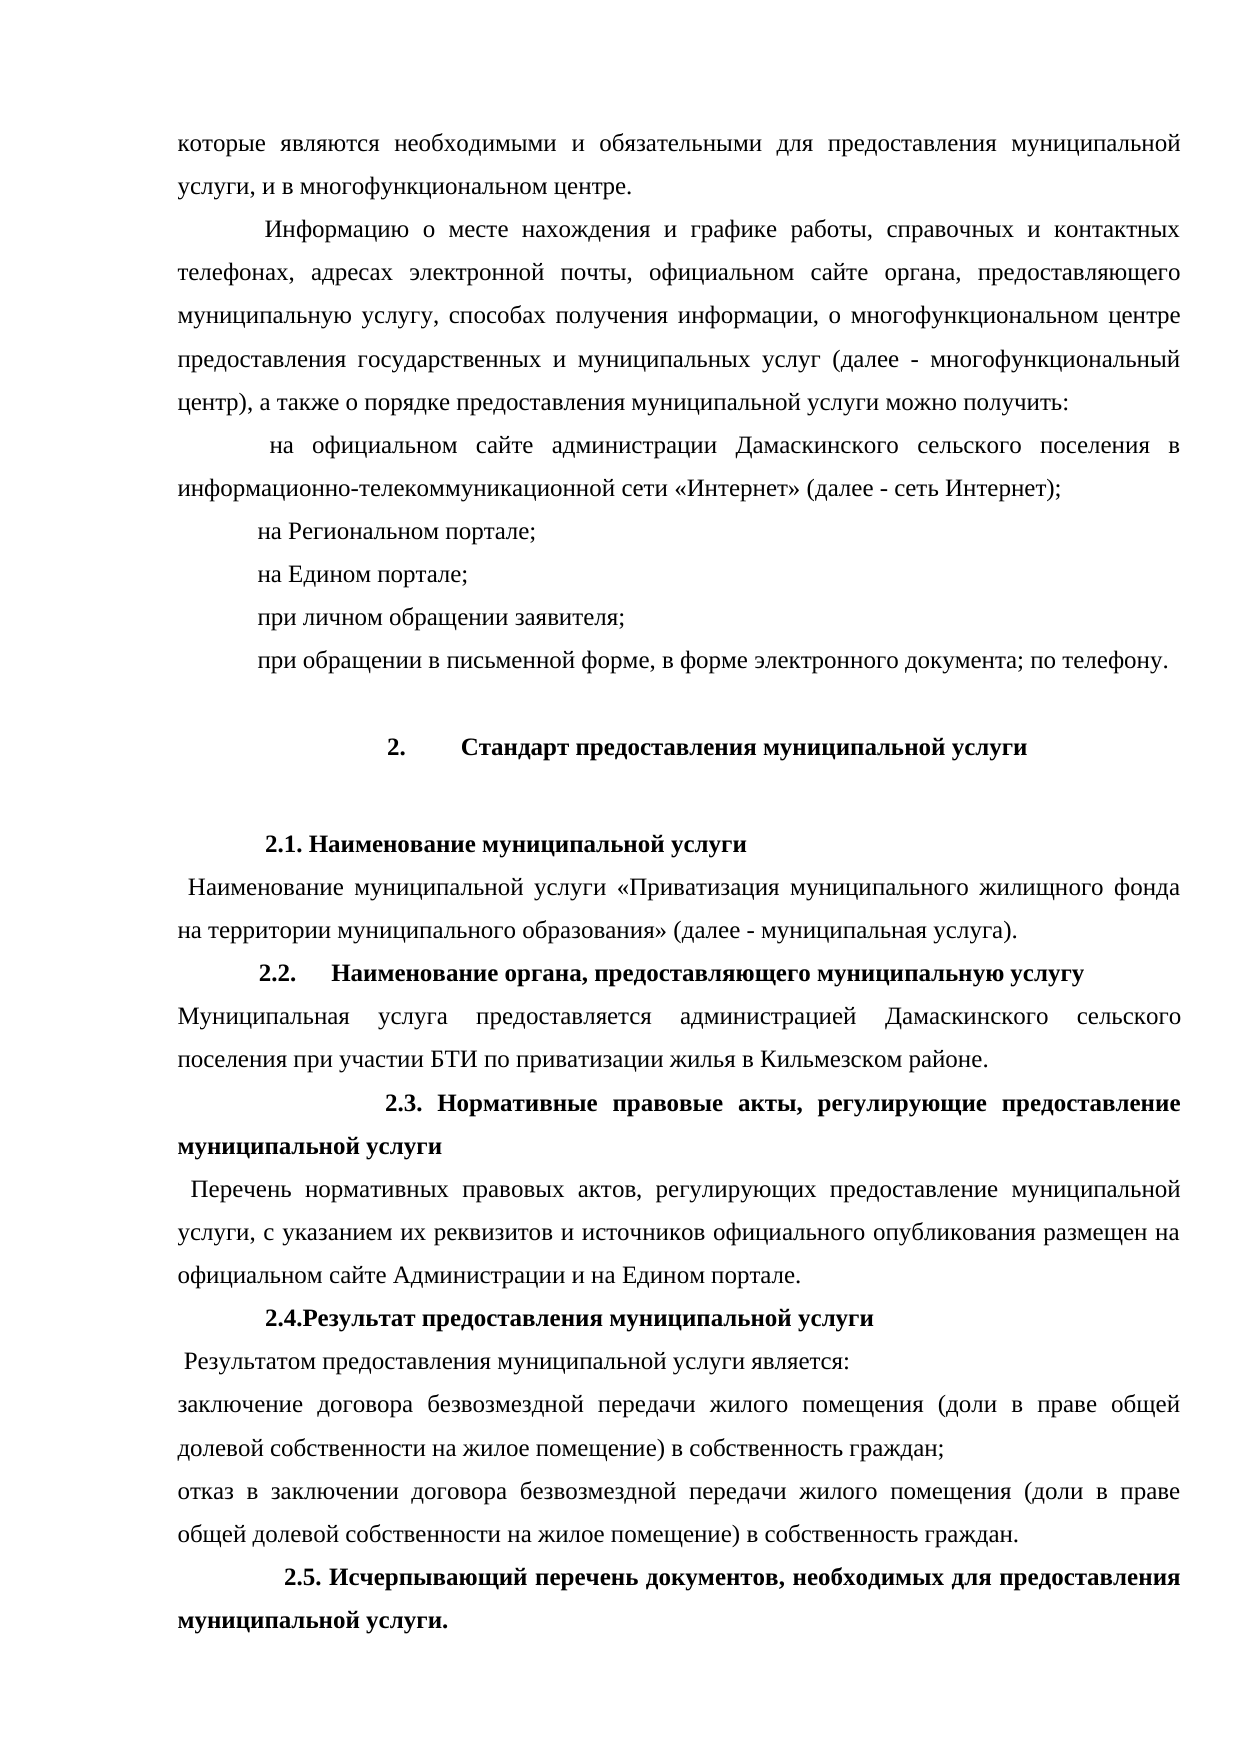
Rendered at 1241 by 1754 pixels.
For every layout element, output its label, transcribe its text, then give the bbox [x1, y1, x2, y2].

text Результатом предоставления муниципальной услуги является: [177, 1346, 1181, 1375]
text 2.5. Исчерпывающий перечень документов, необходимых для предоставления муниципальной услуги. [177, 1562, 1181, 1634]
list Стандарт предоставления муниципальной услуги [233, 732, 1181, 761]
text на Едином портале; [177, 559, 1181, 588]
text на Региональном портале; [177, 516, 1181, 545]
text Наименование муниципальной услуги «Приватизация муниципального жилищного фонда на территории муниципального образования» (далее - муниципальная услуга). [177, 872, 1181, 944]
text 2.3. Нормативные правовые акты, регулирующие предоставление муниципальной услуги [177, 1088, 1181, 1159]
list Наименование органа, предоставляющего муниципальную услугу [258, 958, 1181, 987]
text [177, 128, 1181, 200]
text отказ в заключении договора безвозмездной передачи жилого помещения (доли в праве общей долевой собственности на жилое помещение) в собственность граждан. [177, 1476, 1181, 1548]
text на официальном сайте администрации Дамаскинского сельского поселения в информационно-телекоммуникационной сети «Интернет» (далее - сеть Интернет); [177, 430, 1181, 502]
text Информацию о месте нахождения и графике работы, справочных и контактных телефонах, адресах электронной почты, официальном сайте органа, предоставляющего муниципальную услугу, способах получения информации, о многофункциональном центре предоставления государственных и муниципальных услуг (далее - многофункциональный центр), а также о порядке предоставления муниципальной услуги можно получить: [177, 214, 1181, 416]
text Перечень нормативных правовых актов, регулирующих предоставление муниципальной услуги, с указанием их реквизитов и источников официального опубликования размещен на официальном сайте Администрации и на Едином портале. [177, 1174, 1181, 1289]
text 2.1. Наименование муниципальной услуги [177, 829, 1181, 858]
text при личном обращении заявителя; [177, 602, 1181, 631]
text заключение договора безвозмездной передачи жилого помещения (доли в праве общей долевой собственности на жилое помещение) в собственность граждан; [177, 1389, 1181, 1461]
text Муниципальная услуга предоставляется администрацией Дамаскинского сельского поселения при участии БТИ по приватизации жилья в Кильмезском районе. [177, 1001, 1181, 1073]
text при обращении в письменной форме, в форме электронного документа; по телефону. [177, 646, 1181, 674]
text 2.4.Результат предоставления муниципальной услуги [177, 1303, 1181, 1332]
